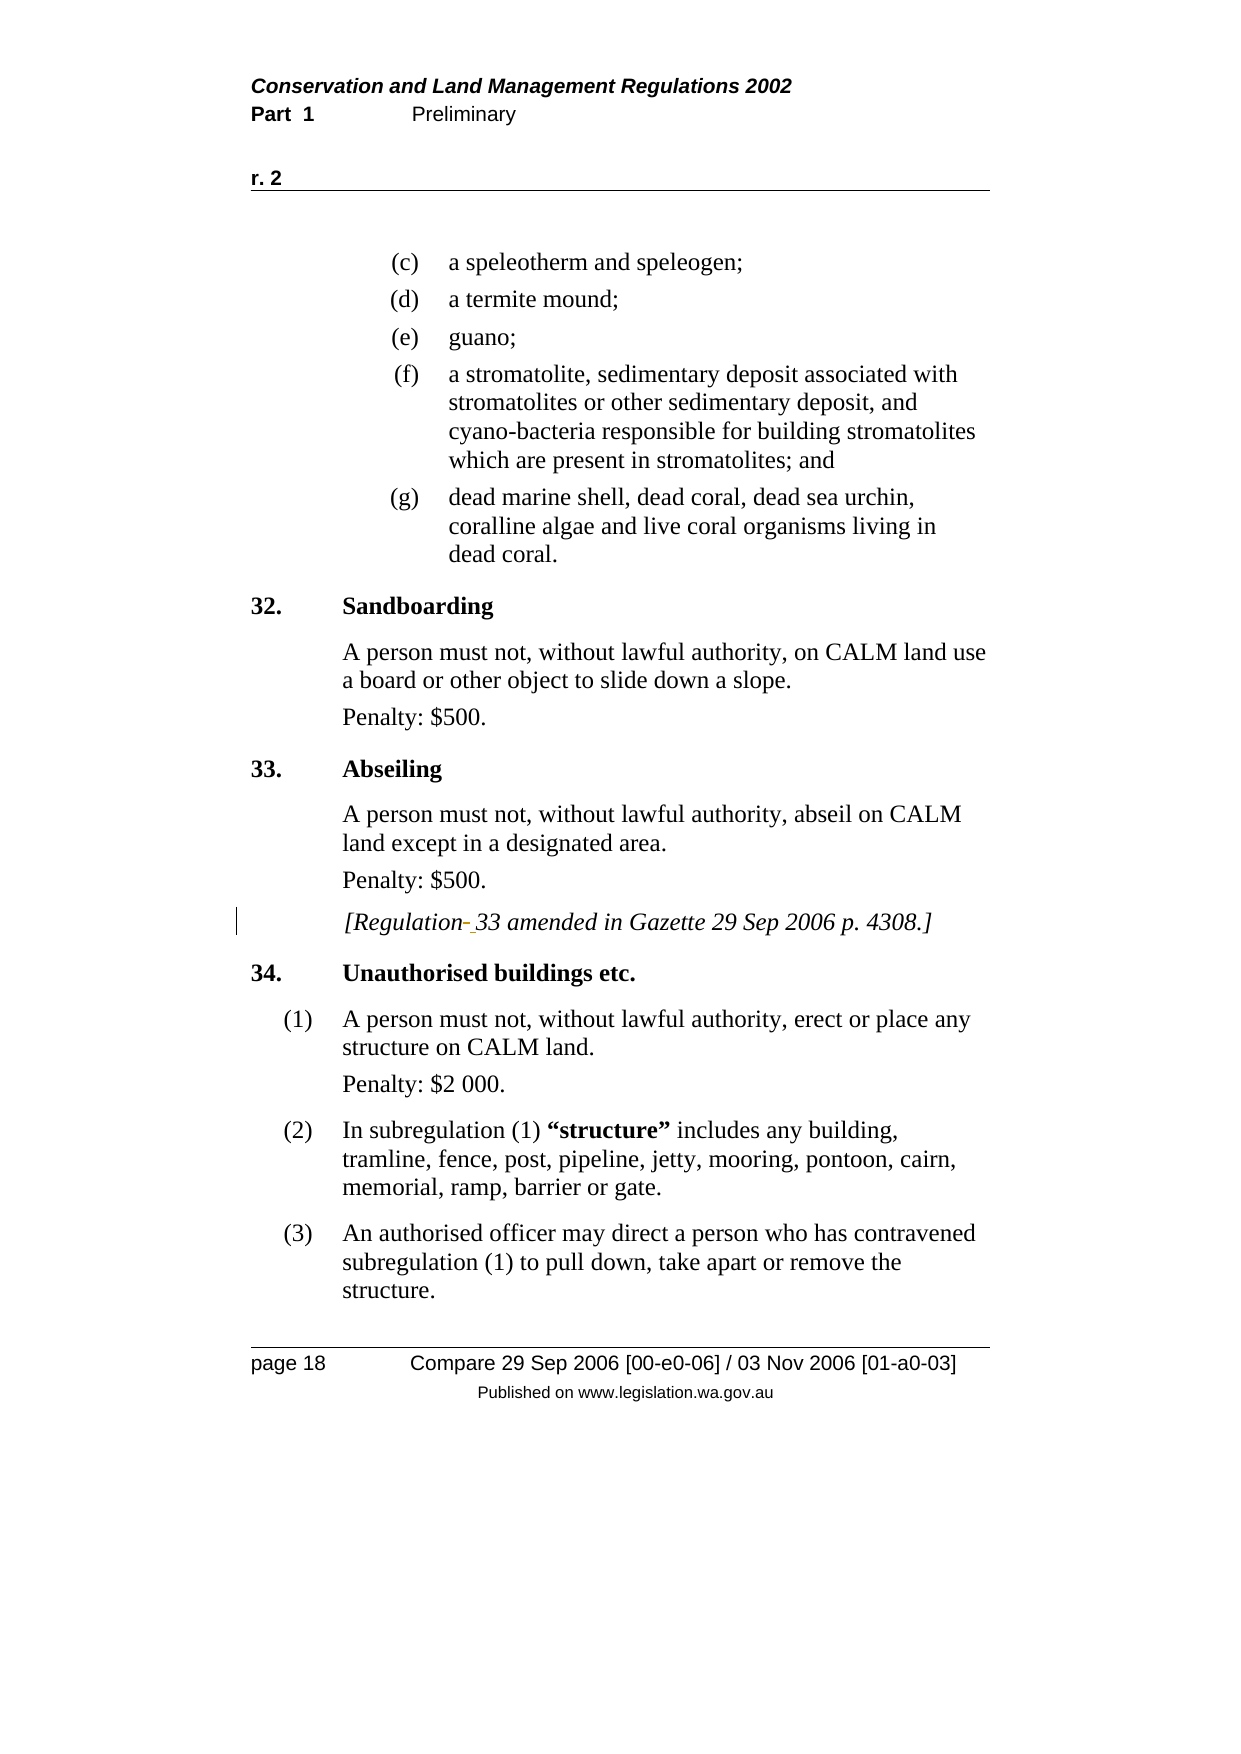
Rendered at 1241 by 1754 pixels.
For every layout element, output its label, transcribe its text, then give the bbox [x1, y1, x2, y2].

text (e) guano; [251, 322, 990, 350]
subtitle 33. Abseiling [251, 754, 990, 783]
text A person must not, without lawful authority, on CALM land use a board or other object to slide down a slope. [251, 637, 990, 694]
text (2) In subregulation (1) “structure” includes any building, tramline, fence, post, pipeline, jetty, mooring, pontoon, cairn, memorial, ramp, barrier or gate. [251, 1115, 990, 1201]
text (3) An authorised officer may direct a person who has contravened subregulation (1) to pull down, take apart or remove the structure. [251, 1218, 990, 1304]
text [Regulation33 amended in Gazette 29 Sep 2006 p. 4308.] [251, 907, 990, 935]
text A person must not, without lawful authority, abseil on CALM land except in a designated area. [251, 799, 990, 857]
text Penalty: $500. [251, 702, 990, 731]
text Penalty: $2 000. [251, 1069, 990, 1098]
subtitle 32. Sandboarding [251, 591, 990, 620]
text (c) a speleotherm and speleogen; [251, 247, 990, 276]
text Penalty: $500. [251, 865, 990, 894]
text (g) dead marine shell, dead coral, dead sea urchin, coralline algae and live coral organisms living in dead coral. [251, 482, 990, 568]
text (d) a termite mound; [251, 284, 990, 313]
text (f) a stromatolite, sedimentary deposit associated with stromatolites or other sedimentary deposit, and cyano-bacteria responsible for building stromatolites which are present in stromatolites; and [251, 359, 990, 474]
text (1) A person must not, without lawful authority, erect or place any structure on CALM land. [251, 1004, 990, 1061]
subtitle 34. Unauthorised buildings etc. [251, 958, 990, 987]
